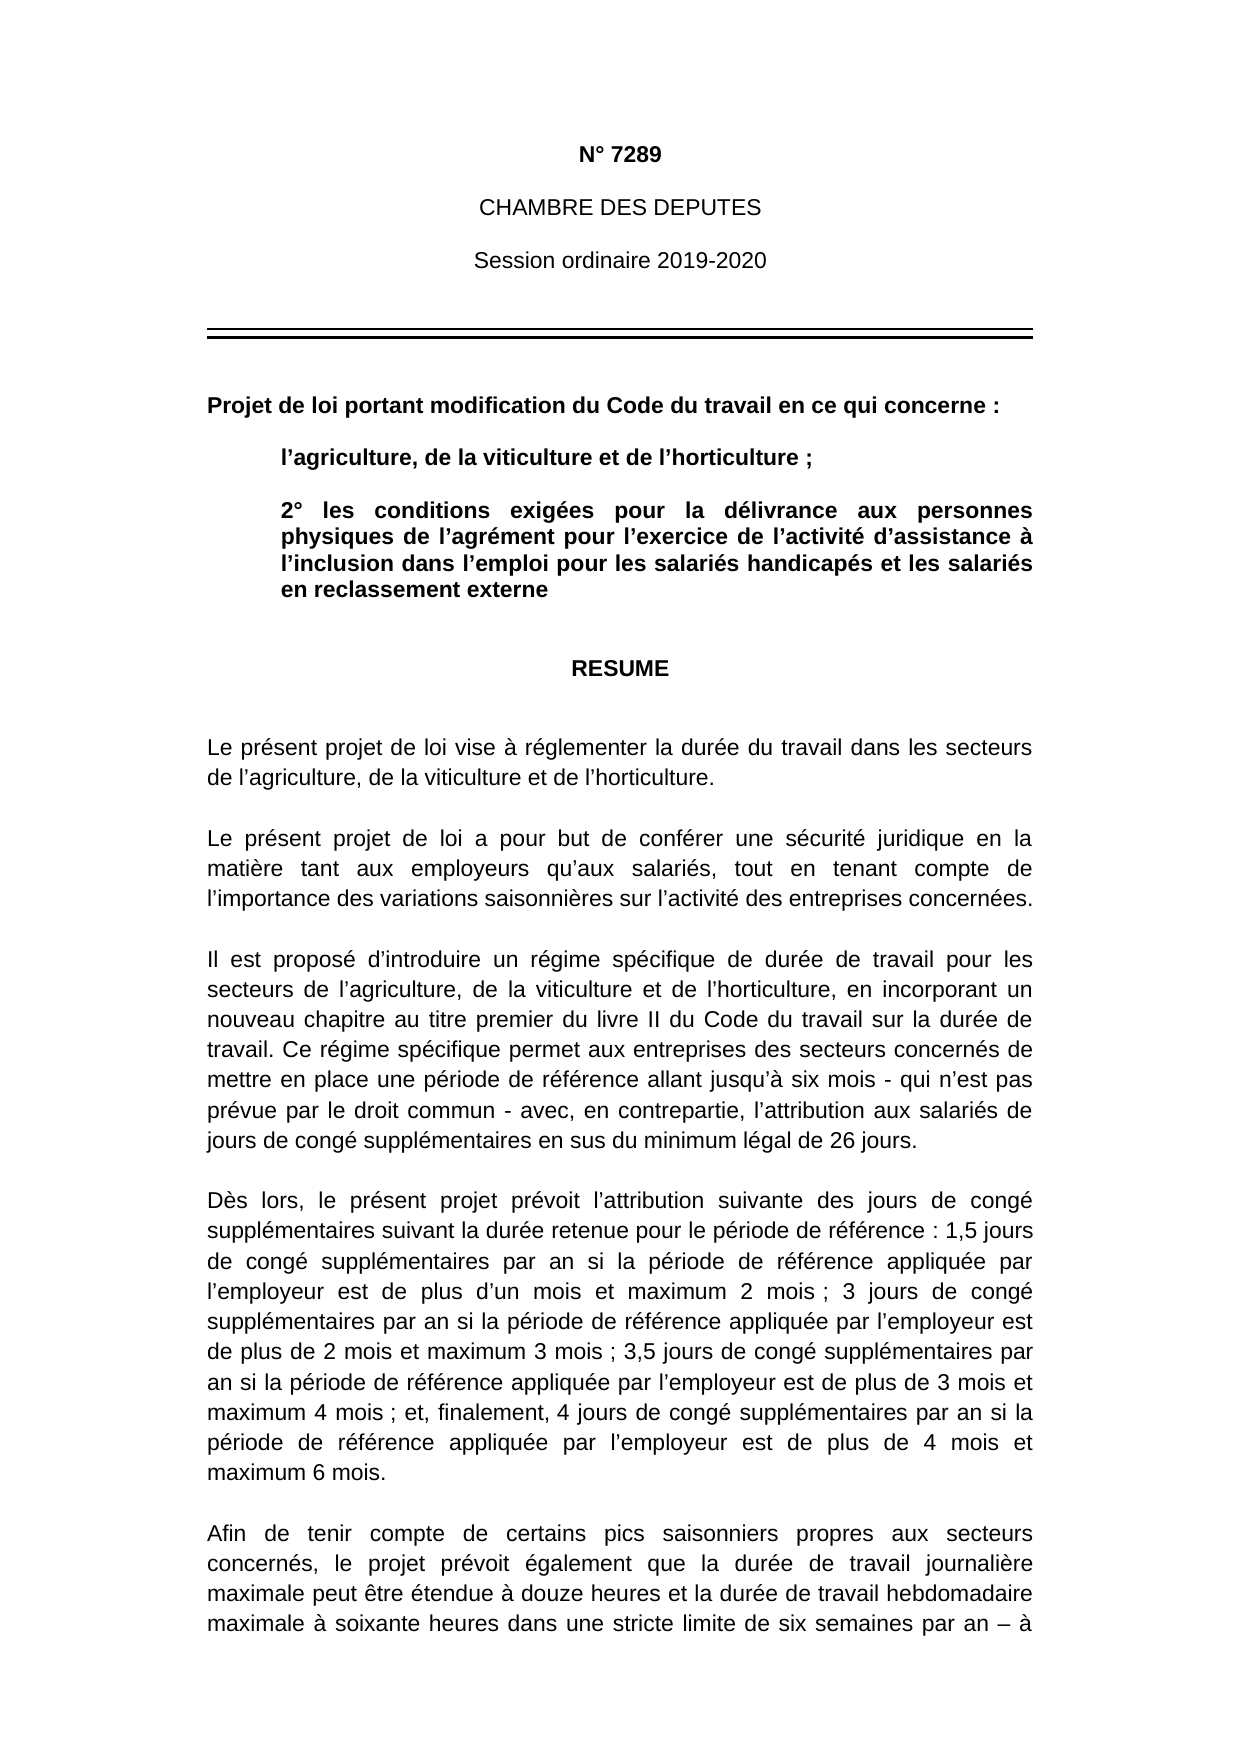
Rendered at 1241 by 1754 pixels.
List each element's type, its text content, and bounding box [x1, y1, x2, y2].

text Session ordinaire 2019-2020 [207, 247, 1033, 273]
text CHAMBRE DES DEPUTES [207, 194, 1033, 220]
text Il est proposé d’introduire un régime spécifique de durée de travail pour les secteurs de l’agriculture, de la viticulture et de l’horticulture, en incorporant un nouveau chapitre au titre premier du livre II du Code du travail sur la durée de travail. Ce régime spécifique permet aux entreprises des secteurs concernés de mettre en place une période de référence allant jusqu’à six mois - qui n’est pas prévue par le droit commun - avec, en contrepartie, l’attribution aux salariés de jours de congé supplémentaires en sus du minimum légal de 26 jours. [207, 946, 1033, 1153]
text Dès lors, le présent projet prévoit l’attribution suivante des jours de congé supplémentaires suivant la durée retenue pour le période de référence : 1,5 jours de congé supplémentaires par an si la période de référence appliquée par l’employeur est de plus d’un mois et maximum 2 mois ; 3 jours de congé supplémentaires par an si la période de référence appliquée par l’employeur est de plus de 2 mois et maximum 3 mois ; 3,5 jours de congé supplémentaires par an si la période de référence appliquée par l’employeur est de plus de 3 mois et maximum 4 mois ; et, finalement, 4 jours de congé supplémentaires par an si la période de référence appliquée par l’employeur est de plus de 4 mois et maximum 6 mois. [207, 1187, 1033, 1486]
text Le présent projet de loi a pour but de conférer une sécurité juridique en la matière tant aux employeurs qu’aux salariés, tout en tenant compte de l’importance des variations saisonnières sur l’activité des entreprises concernées. [207, 825, 1033, 912]
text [207, 1519, 1033, 1637]
text N° 7289 [207, 141, 1033, 168]
text Le présent projet de loi vise à réglementer la durée du travail dans les secteurs de l’agriculture, de la viticulture et de l’horticulture. [207, 734, 1033, 791]
text Projet de loi portant modification du Code du travail en ce qui concerne : [207, 392, 1037, 418]
text 2° les conditions exigées pour la délivrance aux personnes physiques de l’agrément pour l’exercice de l’activité d’assistance à l’inclusion dans l’emploi pour les salariés handicapés et les salariés en reclassement externe [281, 497, 1033, 602]
text RESUME [207, 655, 1033, 681]
text 1° la durée de travail des salariés occupés dans les secteurs de l’agriculture, de la viticulture et de l’horticulture ; [281, 418, 1037, 471]
